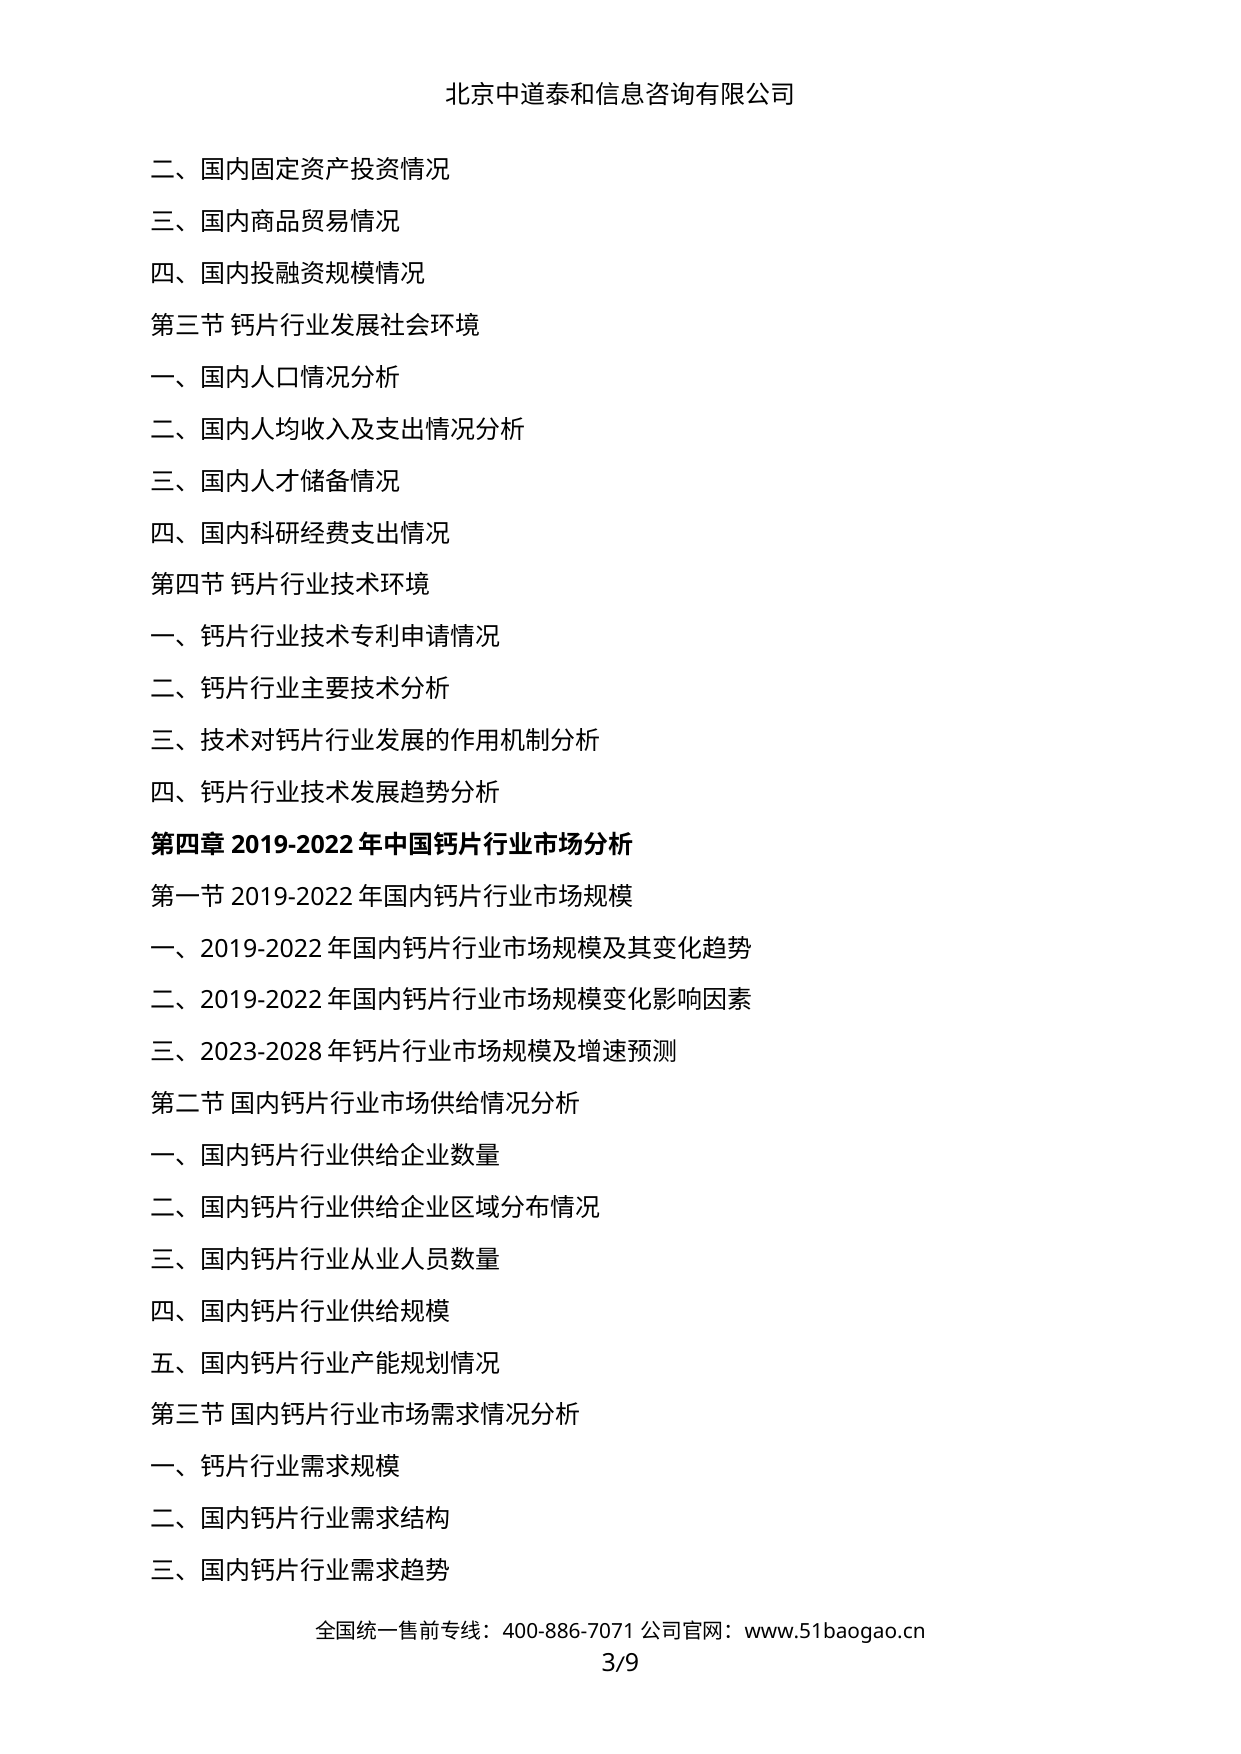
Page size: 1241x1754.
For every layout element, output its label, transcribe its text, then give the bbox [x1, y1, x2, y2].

text 二、国内固定资产投资情况 [150, 150, 1090, 186]
text 一、国内人口情况分析 [150, 357, 1090, 394]
text 一、钙片行业技术专利申请情况 [150, 617, 1090, 653]
text 第二节 国内钙片行业市场供给情况分析 [150, 1084, 1090, 1120]
text 二、国内钙片行业需求结构 [150, 1499, 1090, 1535]
text 三、国内钙片行业需求趋势 [150, 1551, 1090, 1587]
text 三、2023-2028年钙片行业市场规模及增速预测 [150, 1032, 1090, 1068]
text 一、钙片行业需求规模 [150, 1447, 1090, 1483]
text 四、国内科研经费支出情况 [150, 513, 1090, 549]
text 第三节 钙片行业发展社会环境 [150, 306, 1090, 342]
text 三、国内商品贸易情况 [150, 202, 1090, 238]
text 二、国内人均收入及支出情况分析 [150, 409, 1090, 446]
text 二、国内钙片行业供给企业区域分布情况 [150, 1187, 1090, 1224]
text 三、技术对钙片行业发展的作用机制分析 [150, 721, 1090, 757]
text 第四节 钙片行业技术环境 [150, 565, 1090, 601]
text 第一节 2019-2022年国内钙片行业市场规模 [150, 876, 1090, 912]
text 二、钙片行业主要技术分析 [150, 669, 1090, 705]
text 一、国内钙片行业供给企业数量 [150, 1136, 1090, 1172]
text 第四章 2019-2022年中国钙片行业市场分析 [150, 824, 1090, 861]
text 二、2019-2022年国内钙片行业市场规模变化影响因素 [150, 980, 1090, 1016]
text 四、钙片行业技术发展趋势分析 [150, 772, 1090, 809]
text 四、国内投融资规模情况 [150, 254, 1090, 290]
text 五、国内钙片行业产能规划情况 [150, 1343, 1090, 1379]
text 一、2019-2022年国内钙片行业市场规模及其变化趋势 [150, 928, 1090, 964]
text 四、国内钙片行业供给规模 [150, 1291, 1090, 1327]
text 第三节 国内钙片行业市场需求情况分析 [150, 1395, 1090, 1431]
text 三、国内人才储备情况 [150, 461, 1090, 497]
text 三、国内钙片行业从业人员数量 [150, 1239, 1090, 1276]
